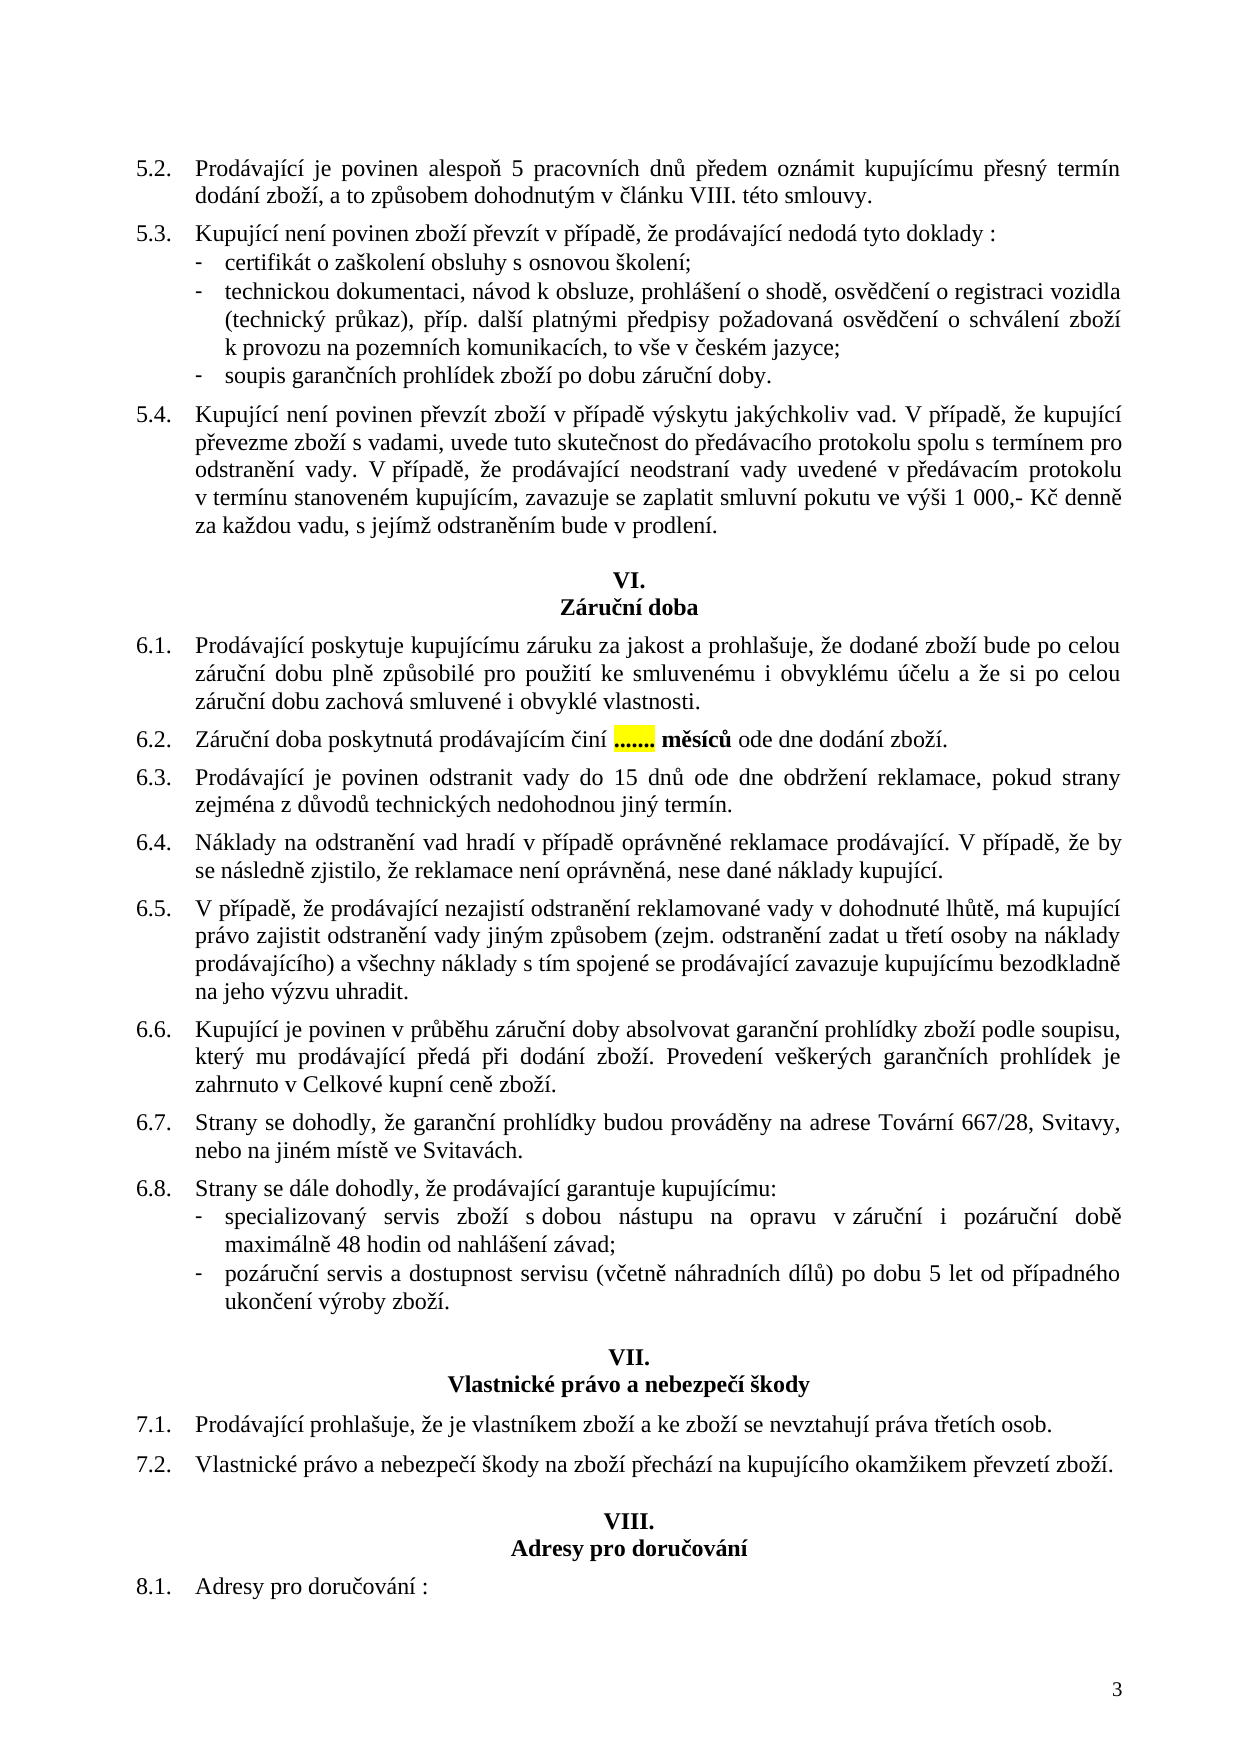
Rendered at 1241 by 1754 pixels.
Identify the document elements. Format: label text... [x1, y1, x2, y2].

text VII. [136, 1343, 1122, 1370]
list Kupující není povinen zboží převzít v případě, že prodávající nedodá tyto doklady : [136, 219, 1122, 247]
list V případě, že prodávající nezajistí odstranění reklamované vady v dohodnuté lhůtě, má kupující právo zajistit odstranění vady jiným způsobem (zejm. odstranění zadat u třetí osoby na náklady prodávajícího) a všechny náklady s tím spojené se prodávající zavazuje kupujícímu bezodkladně na jeho výzvu uhradit. [136, 894, 1122, 1004]
list specializovaný servis zboží s dobou nástupu na opravu v záruční i pozáruční době maximálně 48 hodin od nahlášení závad; [195, 1201, 1122, 1258]
text Adresy pro doručování [136, 1534, 1122, 1562]
text Záruční doba [136, 593, 1122, 621]
list Prodávající je povinen odstranit vady do 15 dnů ode dne obdržení reklamace, pokud strany zejména z důvodů technických nedohodnou jiný termín. [136, 763, 1122, 818]
list Prodávající prohlašuje, že je vlastníkem zboží a ke zboží se nevztahují práva třetích osob. [136, 1410, 1122, 1438]
list Kupující není povinen převzít zboží v případě výskytu jakýchkoliv vad. V případě, že kupující převezme zboží s vadami, uvede tuto skutečnost do předávacího protokolu spolu s termínem pro odstranění vady. V případě, že prodávající neodstraní vady uvedené v předávacím protokolu v termínu stanoveném kupujícím, zavazuje se zaplatit smluvní pokutu ve výši 1 000,- Kč denně za každou vadu, s jejímž odstraněním bude v prodlení. [136, 400, 1122, 538]
subtitle Prodávající poskytuje kupujícímu záruku za jakost a prohlašuje, že dodané zboží bude po celou záruční dobu plně způsobilé pro použití ke smluvenému i obvyklému účelu a že si po celou záruční dobu zachová smluvené i obvyklé vlastnosti. [136, 631, 1122, 714]
list Kupující je povinen v průběhu záruční doby absolvovat garanční prohlídky zboží podle soupisu, který mu prodávající předá při dodání zboží. Provedení veškerých garančních prohlídek je zahrnuto v Celkové kupní ceně zboží. [136, 1015, 1122, 1098]
list pozáruční servis a dostupnost servisu (včetně náhradních dílů) po dobu 5 let od případného ukončení výroby zboží. [195, 1258, 1122, 1315]
list Strany se dále dohodly, že prodávající garantuje kupujícímu: [136, 1174, 1122, 1201]
list soupis garančních prohlídek zboží po dobu záruční doby. [195, 361, 1122, 390]
text VI. [136, 538, 1122, 593]
list Vlastnické právo a nebezpečí škody na zboží přechází na kupujícího okamžikem převzetí zboží. [136, 1450, 1122, 1478]
list technickou dokumentaci, návod k obsluze, prohlášení o shodě, osvědčení o registraci vozidla (technický průkaz), příp. další platnými předpisy požadovaná osvědčení o schválení zboží k provozu na pozemních komunikacích, to vše v českém jazyce; [195, 276, 1122, 361]
subtitle Záruční doba poskytnutá prodávajícím činí ....... měsíců ode dne dodání zboží. [136, 725, 614, 752]
text Vlastnické právo a nebezpečí škody [136, 1370, 1122, 1398]
subtitle Záruční doba poskytnutá prodávajícím činí ....... měsíců ode dne dodání zboží. [655, 725, 1122, 752]
list Náklady na odstranění vad hradí v případě oprávněné reklamace prodávající. V případě, že by se následně zjistilo, že reklamace není oprávněná, nese dané náklady kupující. [136, 828, 1122, 883]
text VIII. [136, 1507, 1122, 1534]
list Strany se dohodly, že garanční prohlídky budou prováděny na adrese Tovární 667/28, Svitavy, nebo na jiném místě ve Svitavách. [136, 1108, 1122, 1163]
list Prodávající je povinen alespoň 5 pracovních dnů předem oznámit kupujícímu přesný termín dodání zboží, a to způsobem dohodnutým v článku VIII. této smlouvy. [136, 153, 1122, 209]
list certifikát o zaškolení obsluhy s osnovou školení; [195, 247, 1122, 276]
list Adresy pro doručování : [136, 1572, 1137, 1600]
